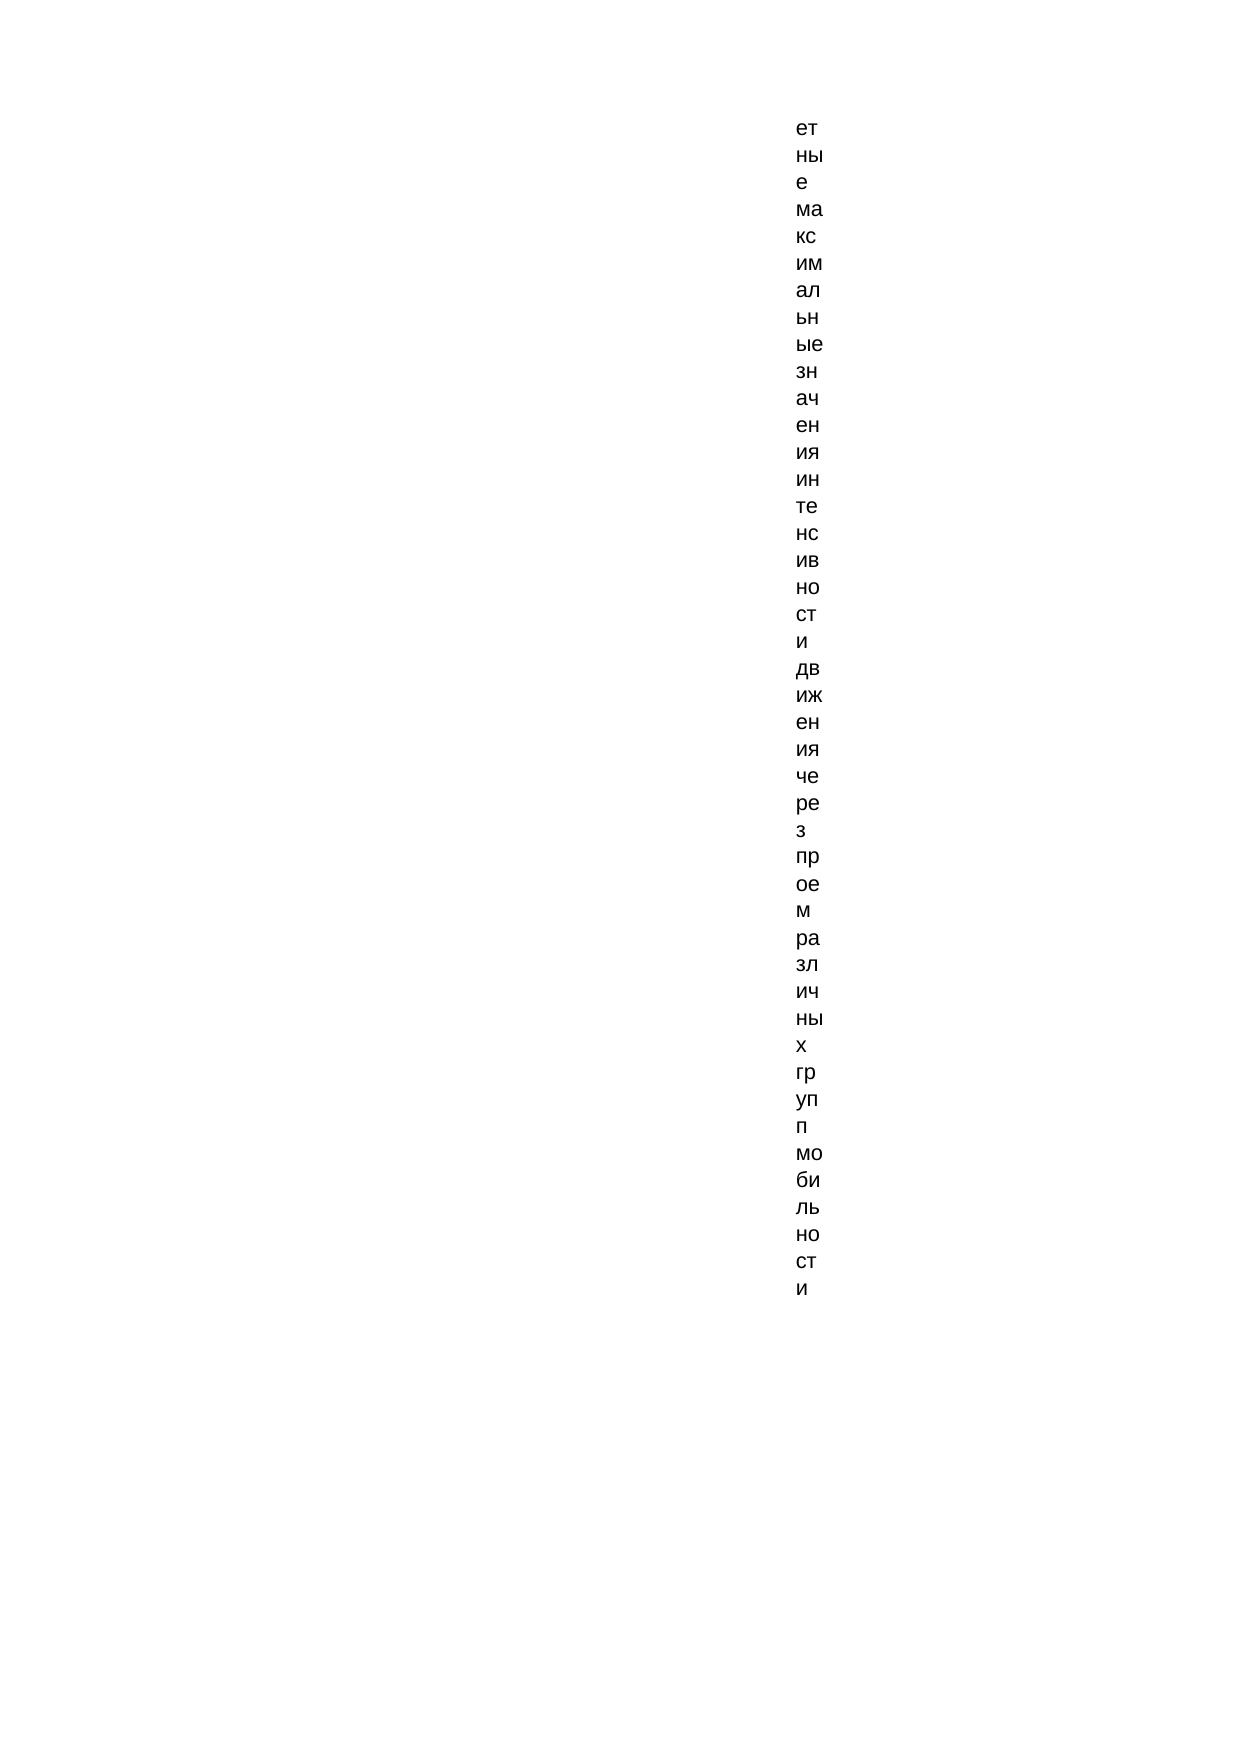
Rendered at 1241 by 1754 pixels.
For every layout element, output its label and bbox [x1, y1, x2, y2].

text [796, 114, 826, 1301]
